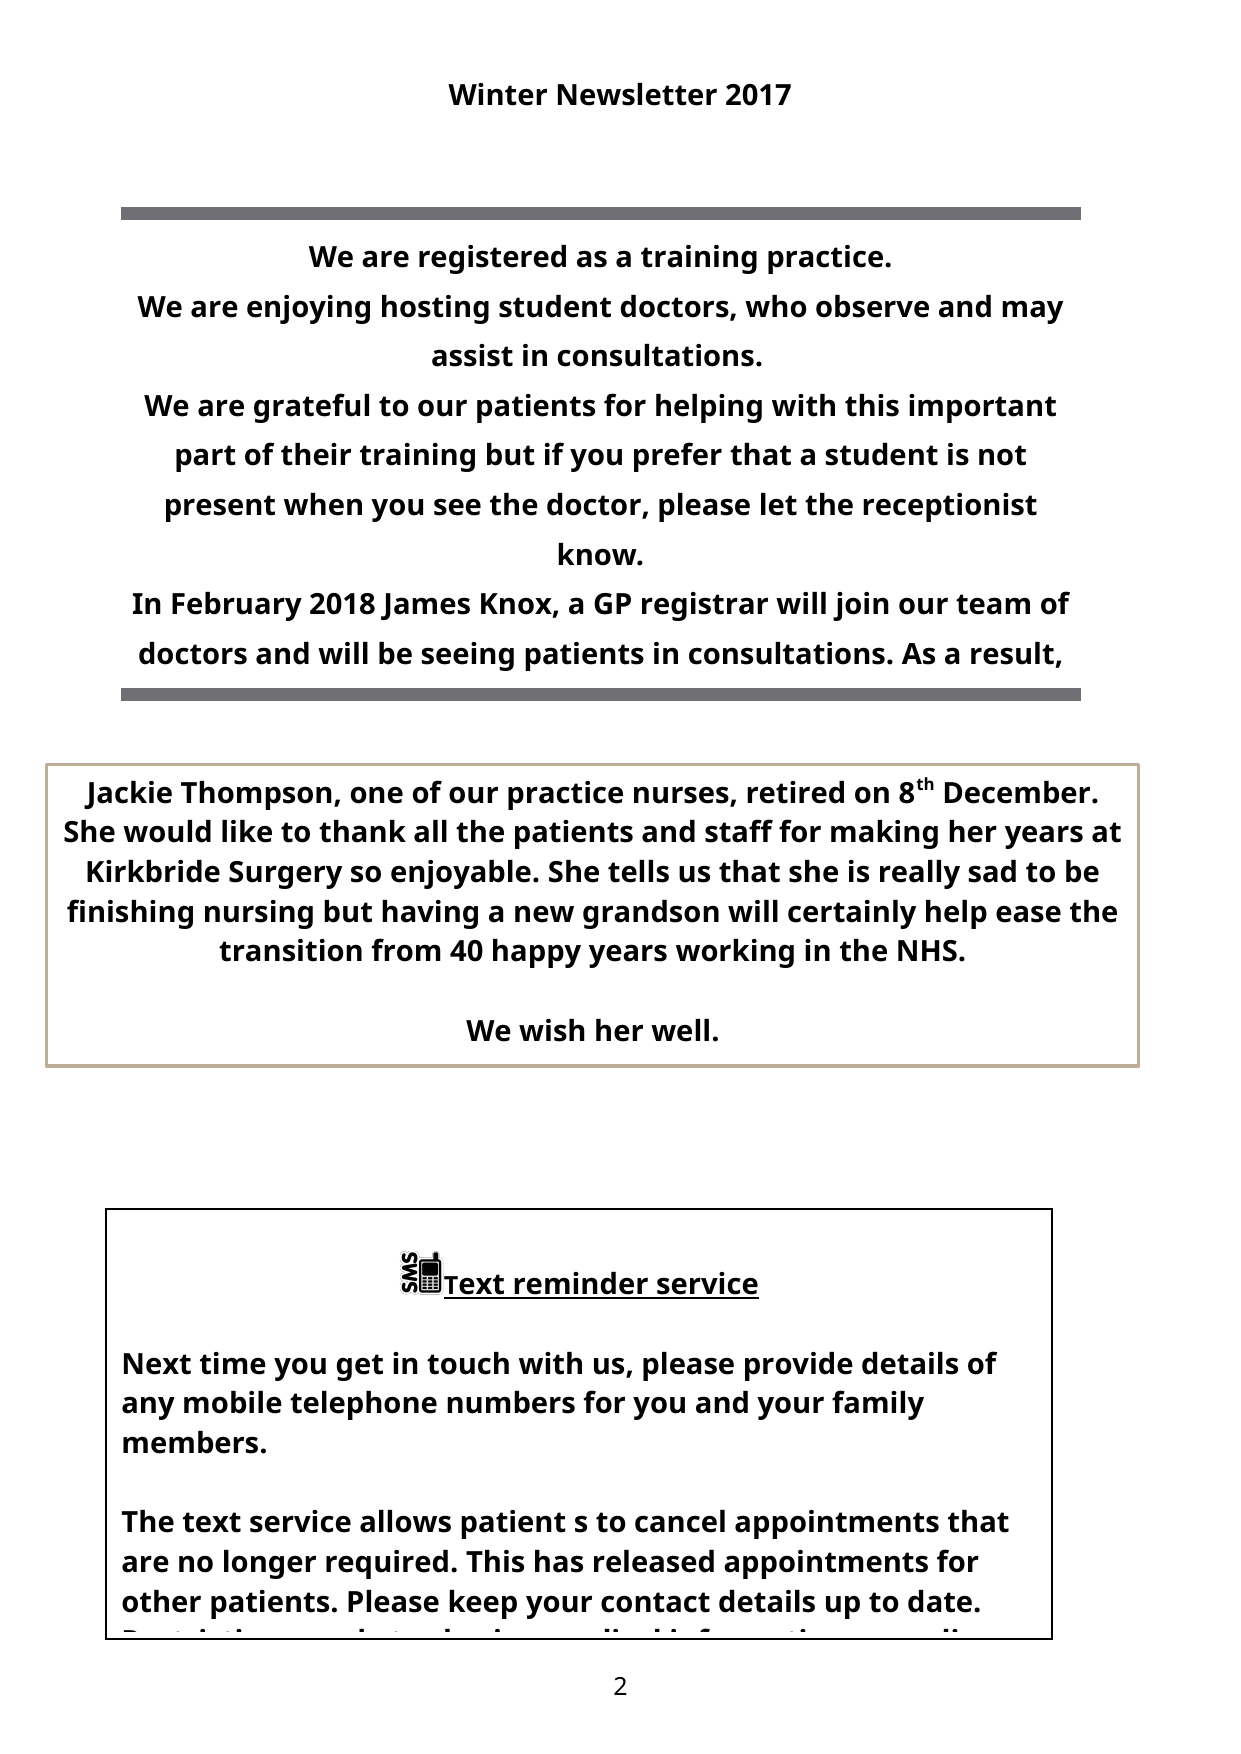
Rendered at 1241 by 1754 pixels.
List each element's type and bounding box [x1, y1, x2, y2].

picture [399, 1251, 444, 1295]
